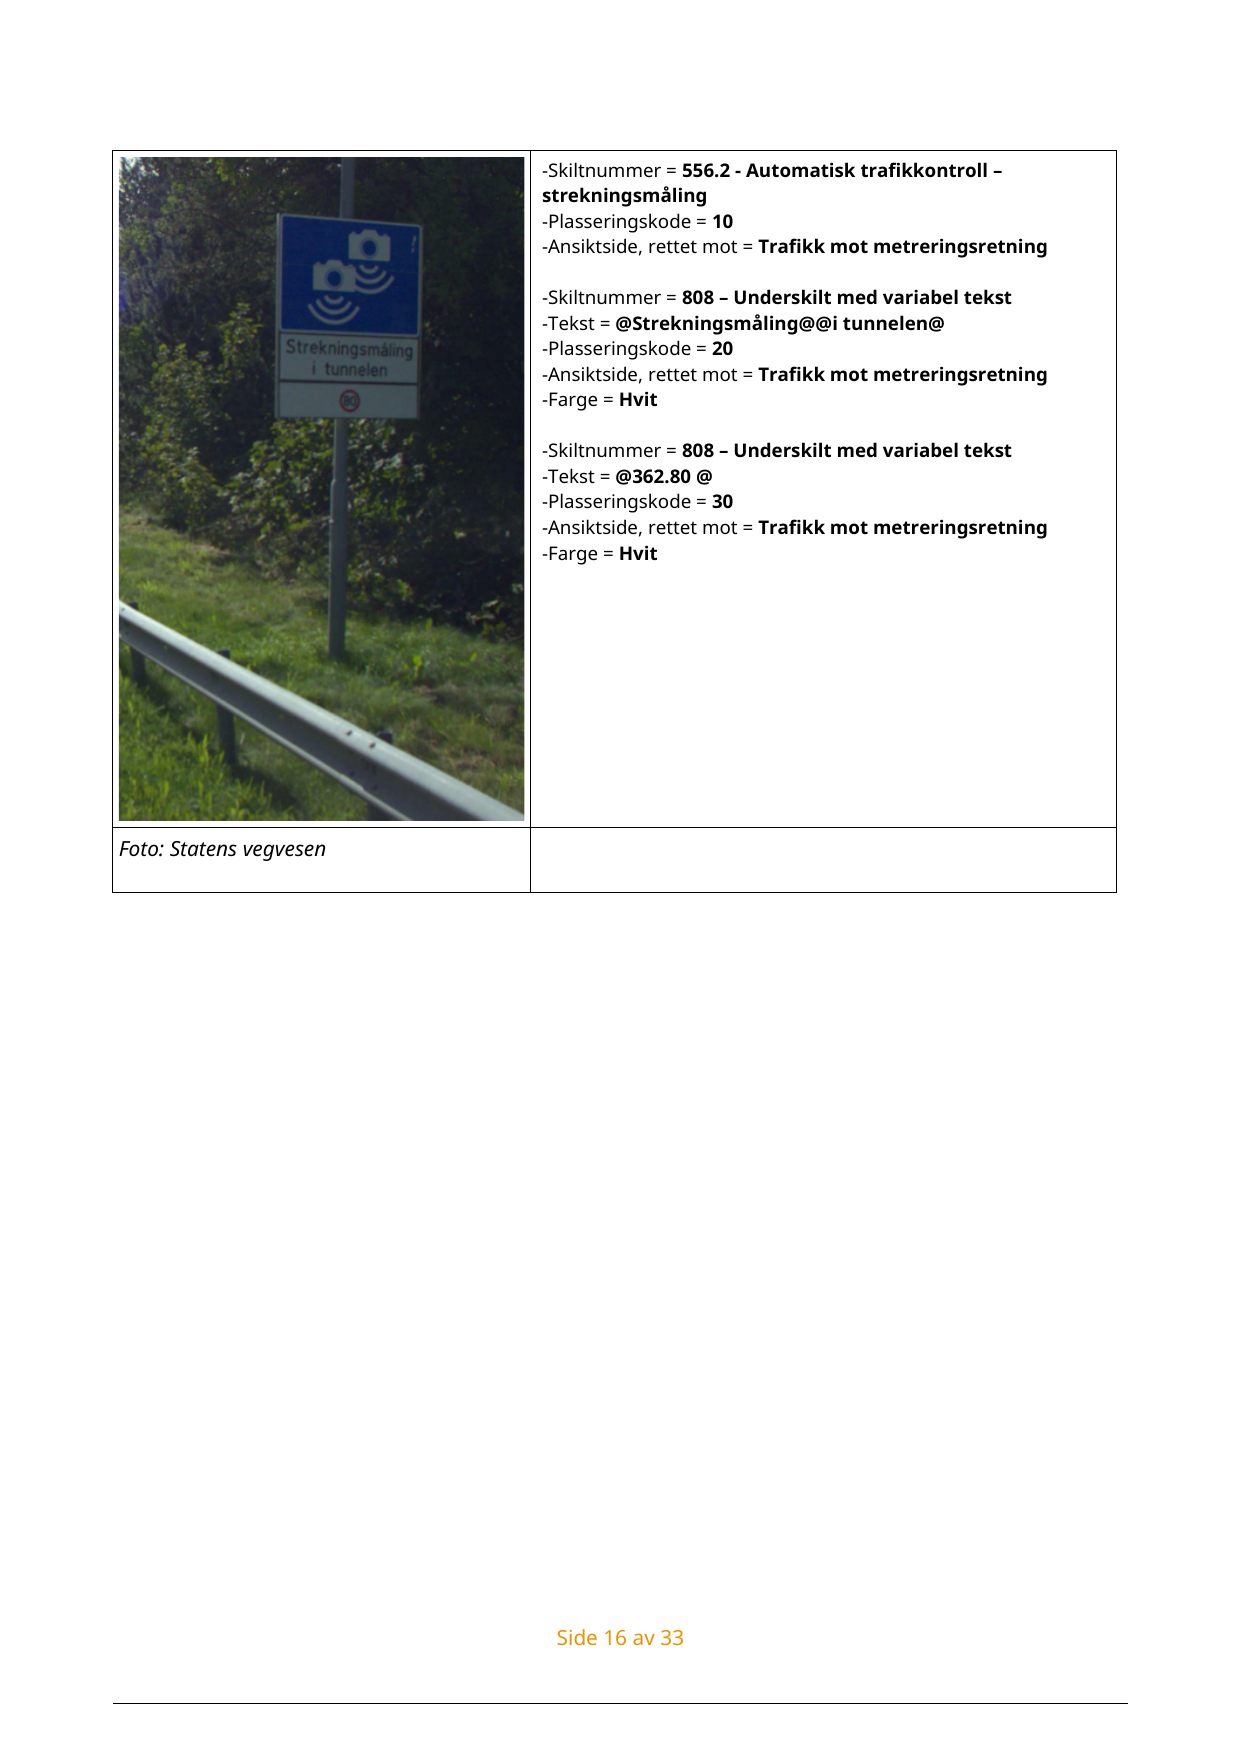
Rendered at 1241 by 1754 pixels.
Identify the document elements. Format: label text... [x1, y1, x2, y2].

table_cell [113, 151, 530, 827]
table_cell [531, 828, 1116, 892]
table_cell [531, 151, 1116, 827]
picture [118, 157, 525, 821]
table_cell Foto: Statens vegvesen [113, 828, 530, 892]
